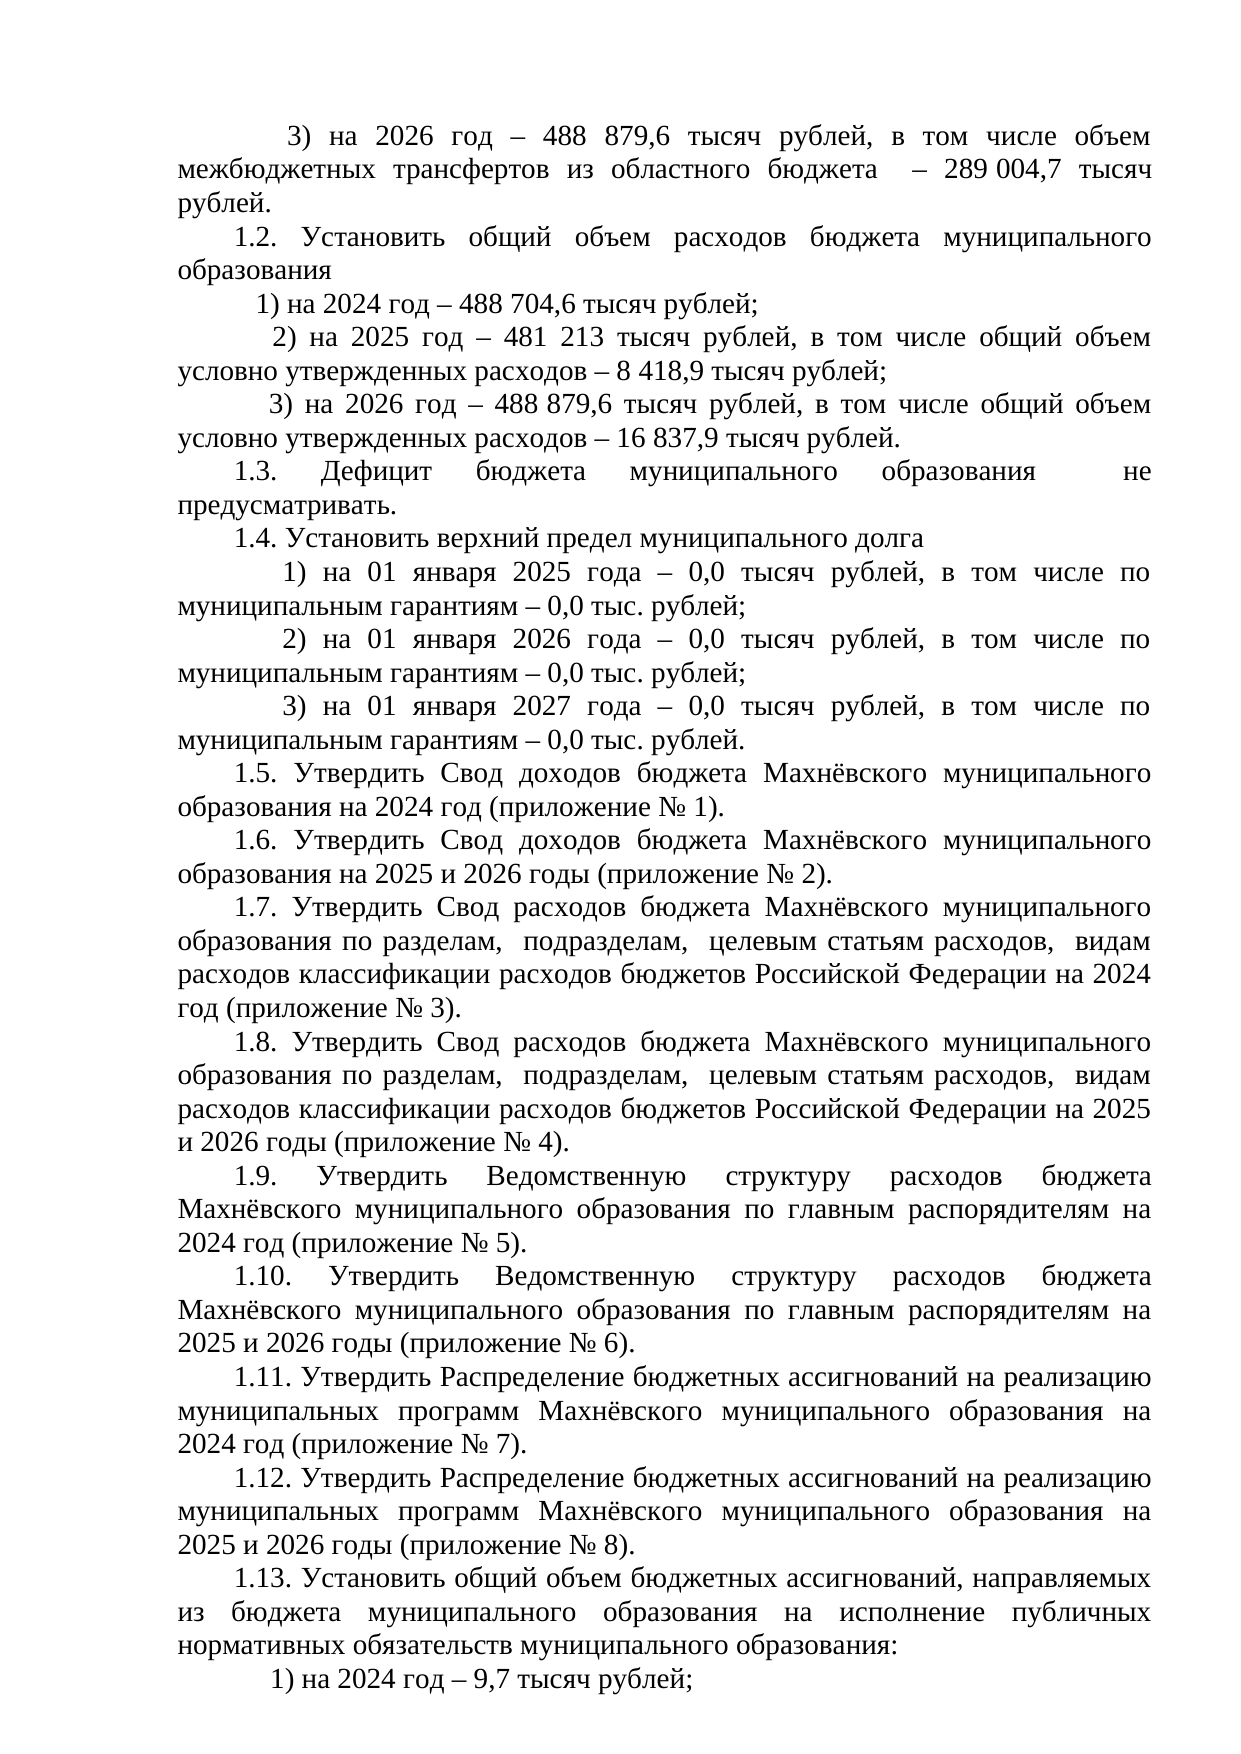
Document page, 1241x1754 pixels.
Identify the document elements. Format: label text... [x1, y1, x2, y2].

text 1) на 2024 год – 9,7 тысяч рублей; [177, 1661, 1152, 1694]
text 1.13. Установить общий объем бюджетных ассигнований, направляемых из бюджета муниципального образования на исполнение публичных нормативных обязательств муниципального образования: [177, 1560, 1152, 1661]
text 3) на 2026 год – 488 879,6 тысяч рублей, в том числе общий объем условно утвержденных расходов – 16 837,9 тысяч рублей. [177, 386, 1152, 453]
text 1.8. Утвердить Свод расходов бюджета Махнёвского муниципального образования по разделам, подразделам, целевым статьям расходов, видам расходов классификации расходов бюджетов Российской Федерации на 2025 и 2026 годы (приложение № 4). [177, 1024, 1152, 1158]
text 1.11. Утвердить Распределение бюджетных ассигнований на реализацию муниципальных программ Махнёвского муниципального образования на 2024 год (приложение № 7). [177, 1359, 1152, 1460]
text 2) на 01 января 2026 года – 0,0 тысяч рублей, в том числе по муниципальным гарантиям – 0,0 тыс. рублей; [177, 621, 1152, 688]
text 1.12. Утвердить Распределение бюджетных ассигнований на реализацию муниципальных программ Махнёвского муниципального образования на 2025 и 2026 годы (приложение № 8). [177, 1460, 1152, 1560]
text 1.3. Дефицит бюджета муниципального образования не предусматривать. [177, 453, 1152, 521]
text 1.7. Утвердить Свод расходов бюджета Махнёвского муниципального образования по разделам, подразделам, целевым статьям расходов, видам расходов классификации расходов бюджетов Российской Федерации на 2024 год (приложение № 3). [177, 889, 1152, 1024]
text 1) на 01 января 2025 года – 0,0 тысяч рублей, в том числе по муниципальным гарантиям – 0,0 тыс. рублей; [177, 554, 1152, 621]
text 2) на 2025 год – 481 213 тысяч рублей, в том числе общий объем условно утвержденных расходов – 8 418,9 тысяч рублей; [177, 319, 1152, 386]
text 1.10. Утвердить Ведомственную структуру расходов бюджета Махнёвского муниципального образования по главным распорядителям на 2025 и 2026 годы (приложение № 6). [177, 1258, 1152, 1359]
text 3) на 01 января 2027 года – 0,0 тысяч рублей, в том числе по муниципальным гарантиям – 0,0 тыс. рублей. [177, 688, 1152, 755]
text 1.6. Утвердить Свод доходов бюджета Махнёвского муниципального образования на 2025 и 2026 годы (приложение № 2). [177, 822, 1152, 889]
text 1.5. Утвердить Свод доходов бюджета Махнёвского муниципального образования на 2024 год (приложение № 1). [177, 755, 1152, 822]
text 1.4. Установить верхний предел муниципального долга [177, 521, 1152, 554]
text 1.9. Утвердить Ведомственную структуру расходов бюджета Махнёвского муниципального образования по главным распорядителям на 2024 год (приложение № 5). [177, 1158, 1152, 1258]
text 1) на 2024 год – 488 704,6 тысяч рублей; [177, 286, 1152, 319]
text 1.2. Установить общий объем расходов бюджета муниципального образования [177, 219, 1152, 286]
text 3) на 2026 год – 488 879,6 тысяч рублей, в том числе объем межбюджетных трансфертов из областного бюджета – 289 004,7 тысяч рублей. [177, 118, 1152, 219]
